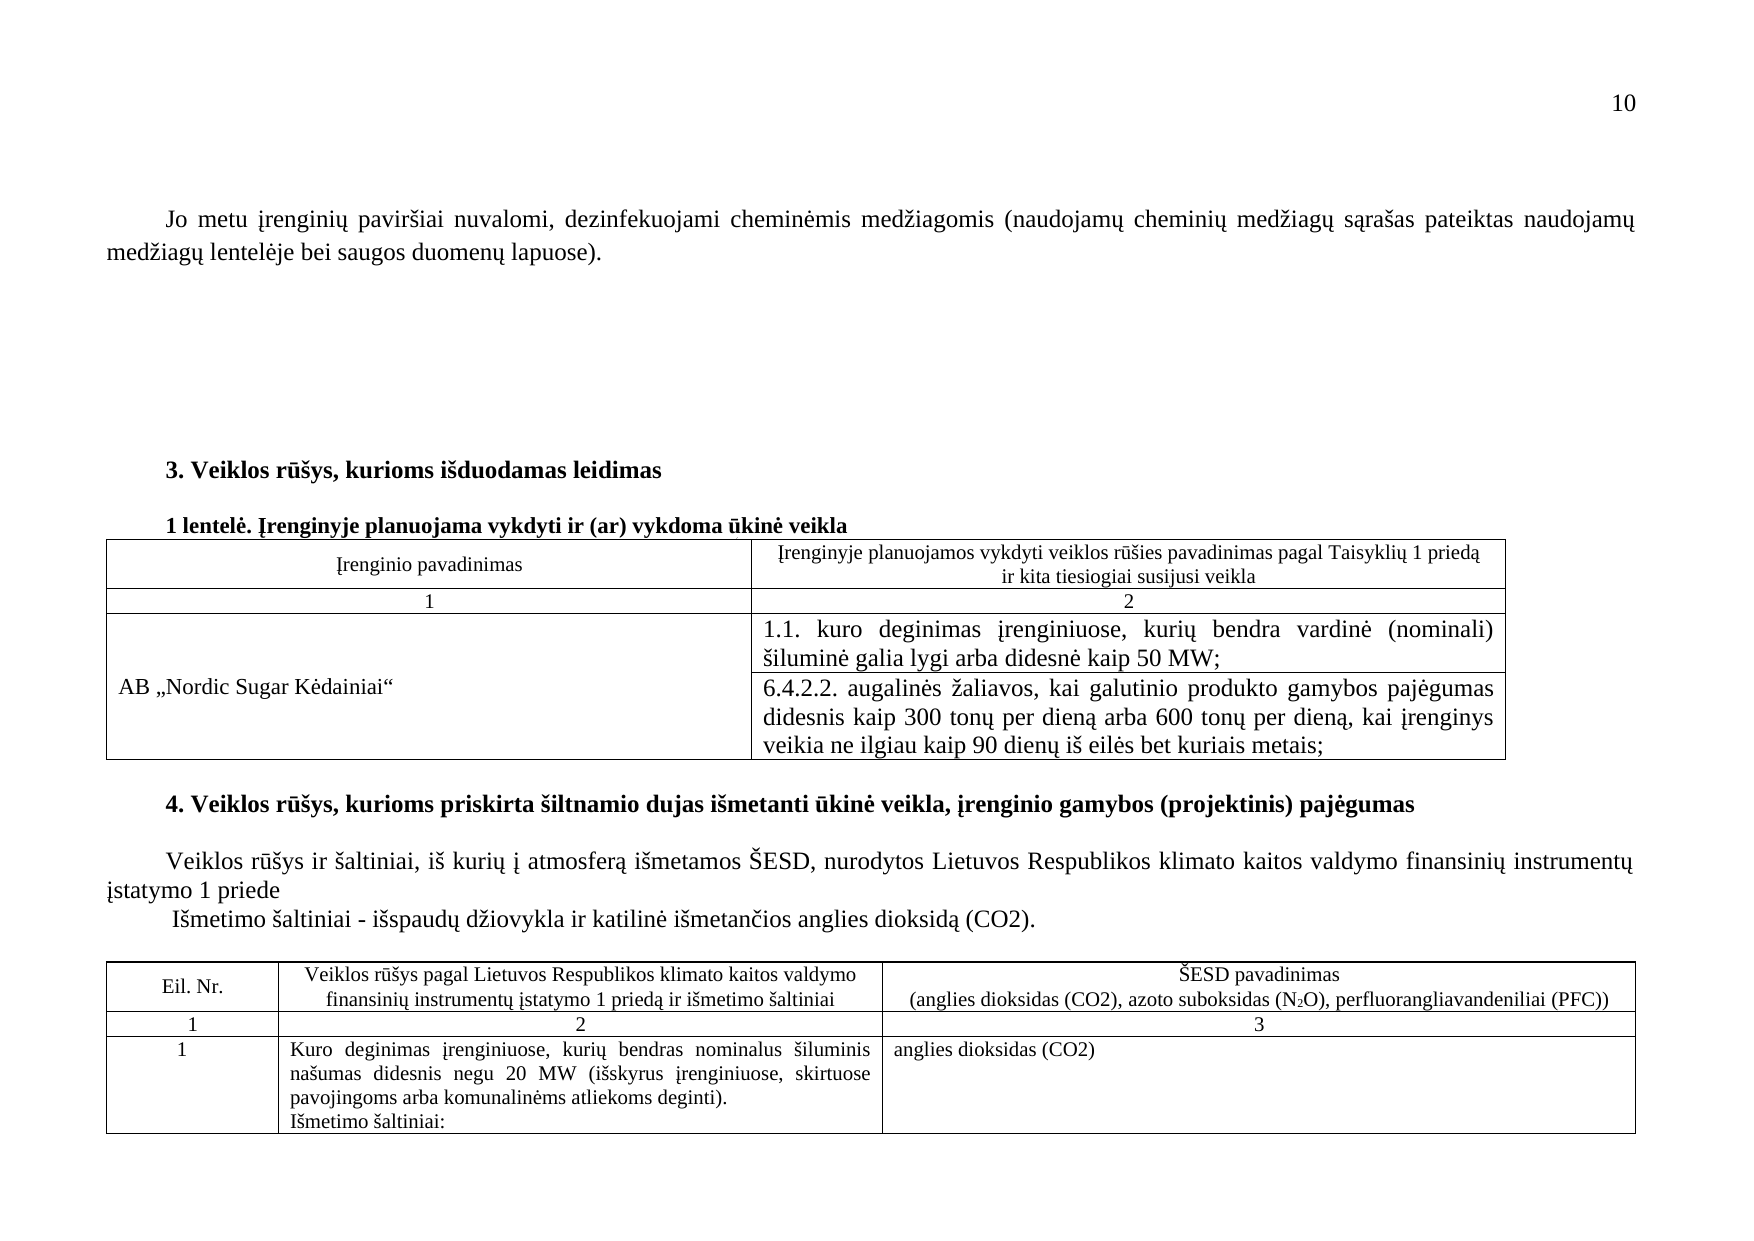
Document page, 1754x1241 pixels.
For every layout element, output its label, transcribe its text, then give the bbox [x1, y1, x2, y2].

table_cell 1 [107, 1037, 278, 1133]
table_cell 2 [752, 589, 1505, 613]
table_header Eil. Nr. [107, 963, 278, 1011]
table_header Įrenginio pavadinimas [107, 540, 751, 588]
table_header Įrenginyje planuojamos vykdyti veiklos rūšies pavadinimas pagal Taisyklių 1 priedą ir kita tiesiogiai susijusi veikla [752, 540, 1505, 588]
table_header ŠESD pavadinimas (anglies dioksidas (CO2), azoto suboksidas (N2O), perfluorangliavandeniliai (PFC)) [883, 963, 1635, 1011]
table_cell 2 [279, 1012, 882, 1036]
table_cell 1 [107, 589, 751, 613]
table_cell 3 [883, 1012, 1635, 1036]
table_header Veiklos rūšys pagal Lietuvos Respublikos klimato kaitos valdymo finansinių instrumentų įstatymo 1 priedą ir išmetimo šaltiniai [279, 963, 882, 1011]
table_cell AB „Nordic Sugar Kėdainiai“ [107, 614, 751, 759]
text 3. Veiklos rūšys, kurioms išduodamas leidimas [106, 455, 1630, 484]
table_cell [279, 1037, 882, 1133]
text 4. Veiklos rūšys, kurioms priskirta šiltnamio dujas išmetanti ūkinė veikla, įrenginio gamybos (projektinis) pajėgumas [106, 789, 1636, 818]
text 1 lentelė. Įrenginyje planuojama vykdyti ir (ar) vykdoma ūkinė veikla [106, 513, 1636, 539]
table_cell 1 [107, 1012, 278, 1036]
text Veiklos rūšys ir šaltiniai, iš kurių į atmosferą išmetamos ŠESD, nurodytos Lietuvos Respublikos klimato kaitos valdymo finansinių instrumentų įstatymo 1 priede [106, 846, 1636, 904]
text Išmetimo šaltiniai - išspaudų džiovykla ir katilinė išmetančios anglies dioksidą (CO2). [106, 904, 1636, 933]
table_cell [883, 1037, 1635, 1133]
text Jo metu įrenginių paviršiai nuvalomi, dezinfekuojami cheminėmis medžiagomis (naudojamų cheminių medžiagų sąrašas pateiktas naudojamų medžiagų lentelėje bei saugos duomenų lapuose). [106, 204, 1636, 266]
table_cell 6.4.2.2. augalinės žaliavos, kai galutinio produkto gamybos pajėgumas didesnis kaip 300 tonų per dieną arba 600 tonų per dieną, kai įrenginys veikia ne ilgiau kaip 90 dienų iš eilės bet kuriais metais; [752, 673, 1505, 759]
table_cell 1.1. kuro deginimas įrenginiuose, kurių bendra vardinė (nominali) šiluminė galia lygi arba didesnė kaip 50 MW; [752, 614, 1505, 672]
